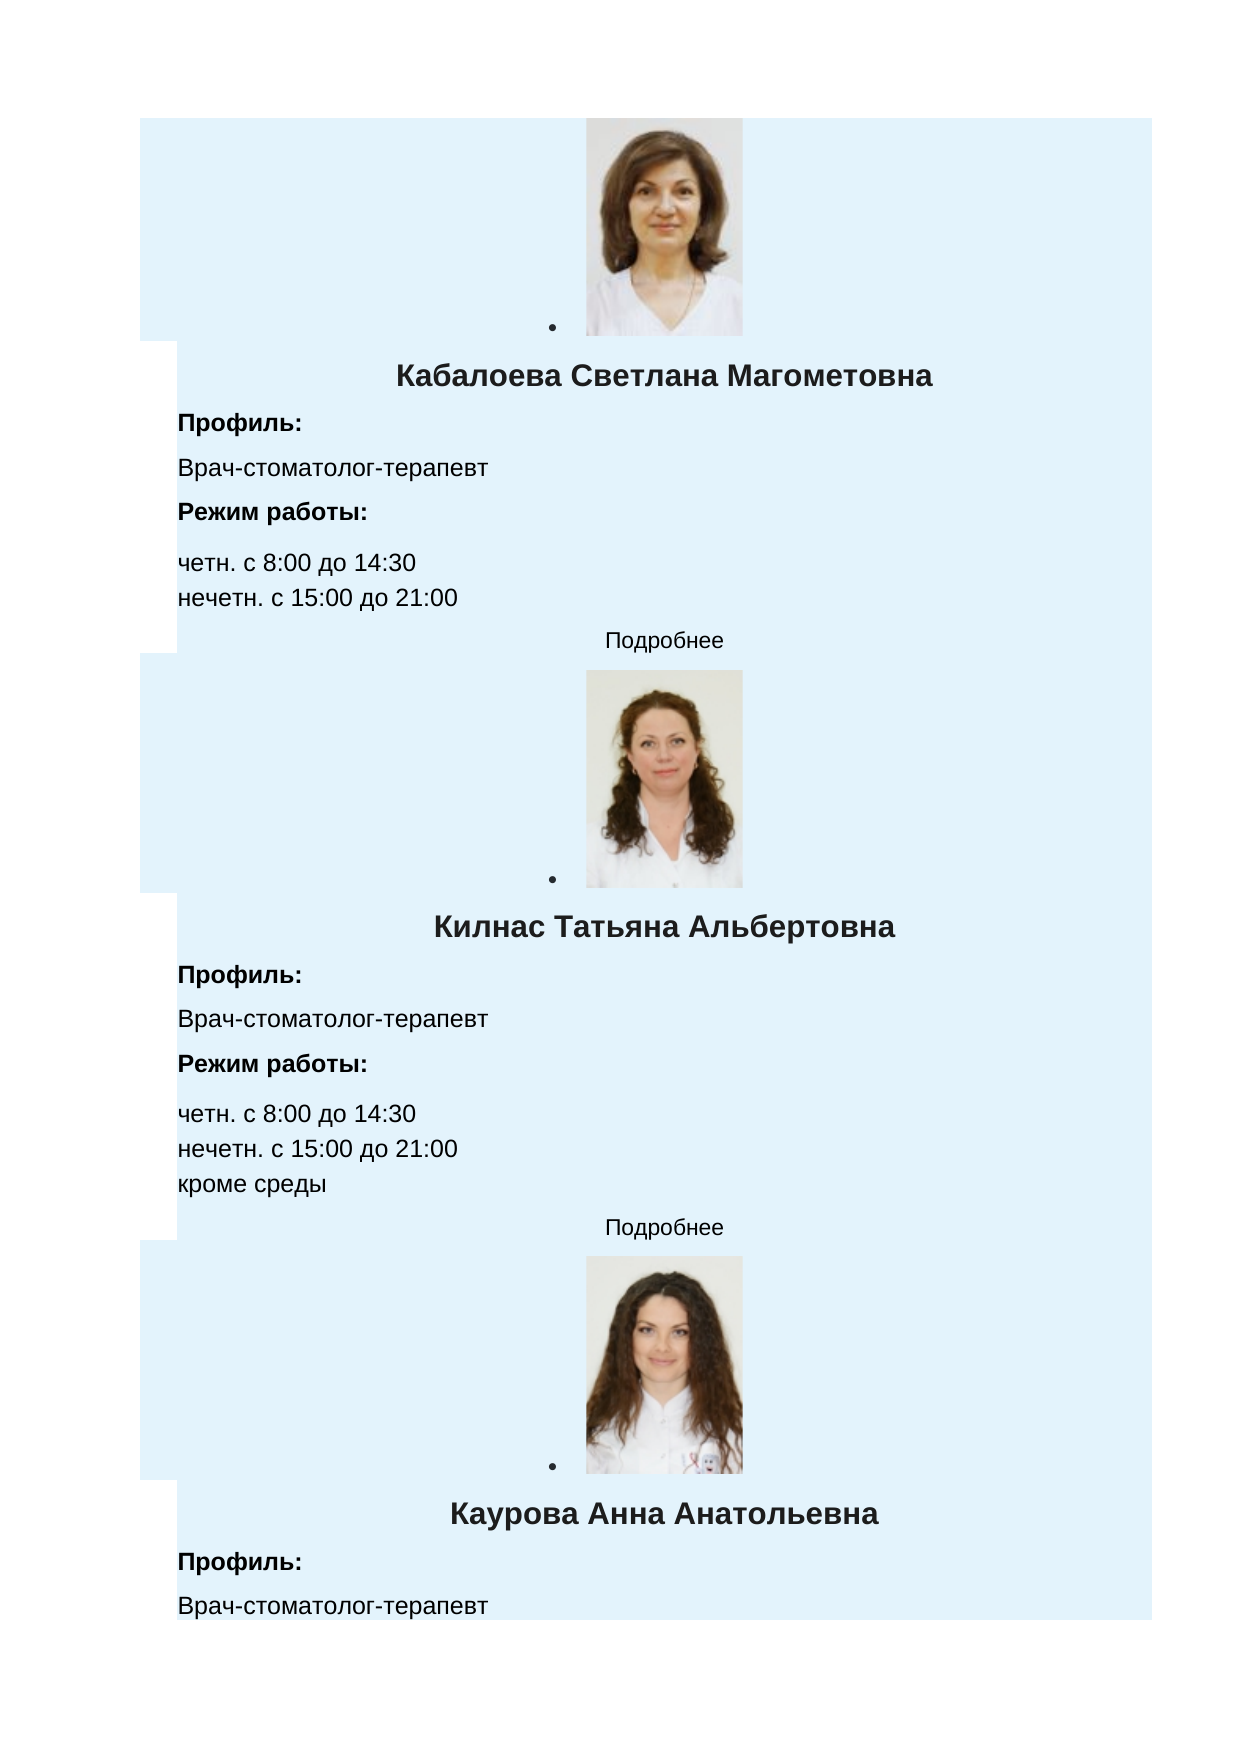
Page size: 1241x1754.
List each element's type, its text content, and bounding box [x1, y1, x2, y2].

text Килнас Татьяна Альбертовна [177, 908, 1152, 944]
text Режим работы: [177, 497, 1152, 526]
text Профиль: [177, 408, 1152, 437]
text Каурова Анна Анатольевна [177, 1495, 1152, 1531]
picture [586, 670, 743, 888]
text Профиль: [177, 1547, 1152, 1576]
text Режим работы: [177, 1049, 1152, 1078]
text Профиль: [177, 960, 1152, 989]
picture [586, 1256, 743, 1474]
text Врач-стоматолог-терапевт [177, 1004, 1152, 1033]
text Врач-стоматолог-терапевт [177, 1591, 1152, 1620]
text четн. с 8:00 до 14:30 нечетн. с 15:00 до 21:00 [177, 541, 1152, 611]
picture [586, 118, 743, 336]
text Подробнее [177, 1214, 1152, 1240]
text Подробнее [177, 627, 1152, 653]
text Кабалоева Светлана Магометовна [177, 357, 1152, 393]
text Врач-стоматолог-терапевт [177, 453, 1152, 481]
text четн. с 8:00 до 14:30 нечетн. с 15:00 до 21:00 кроме среды [177, 1093, 1152, 1198]
